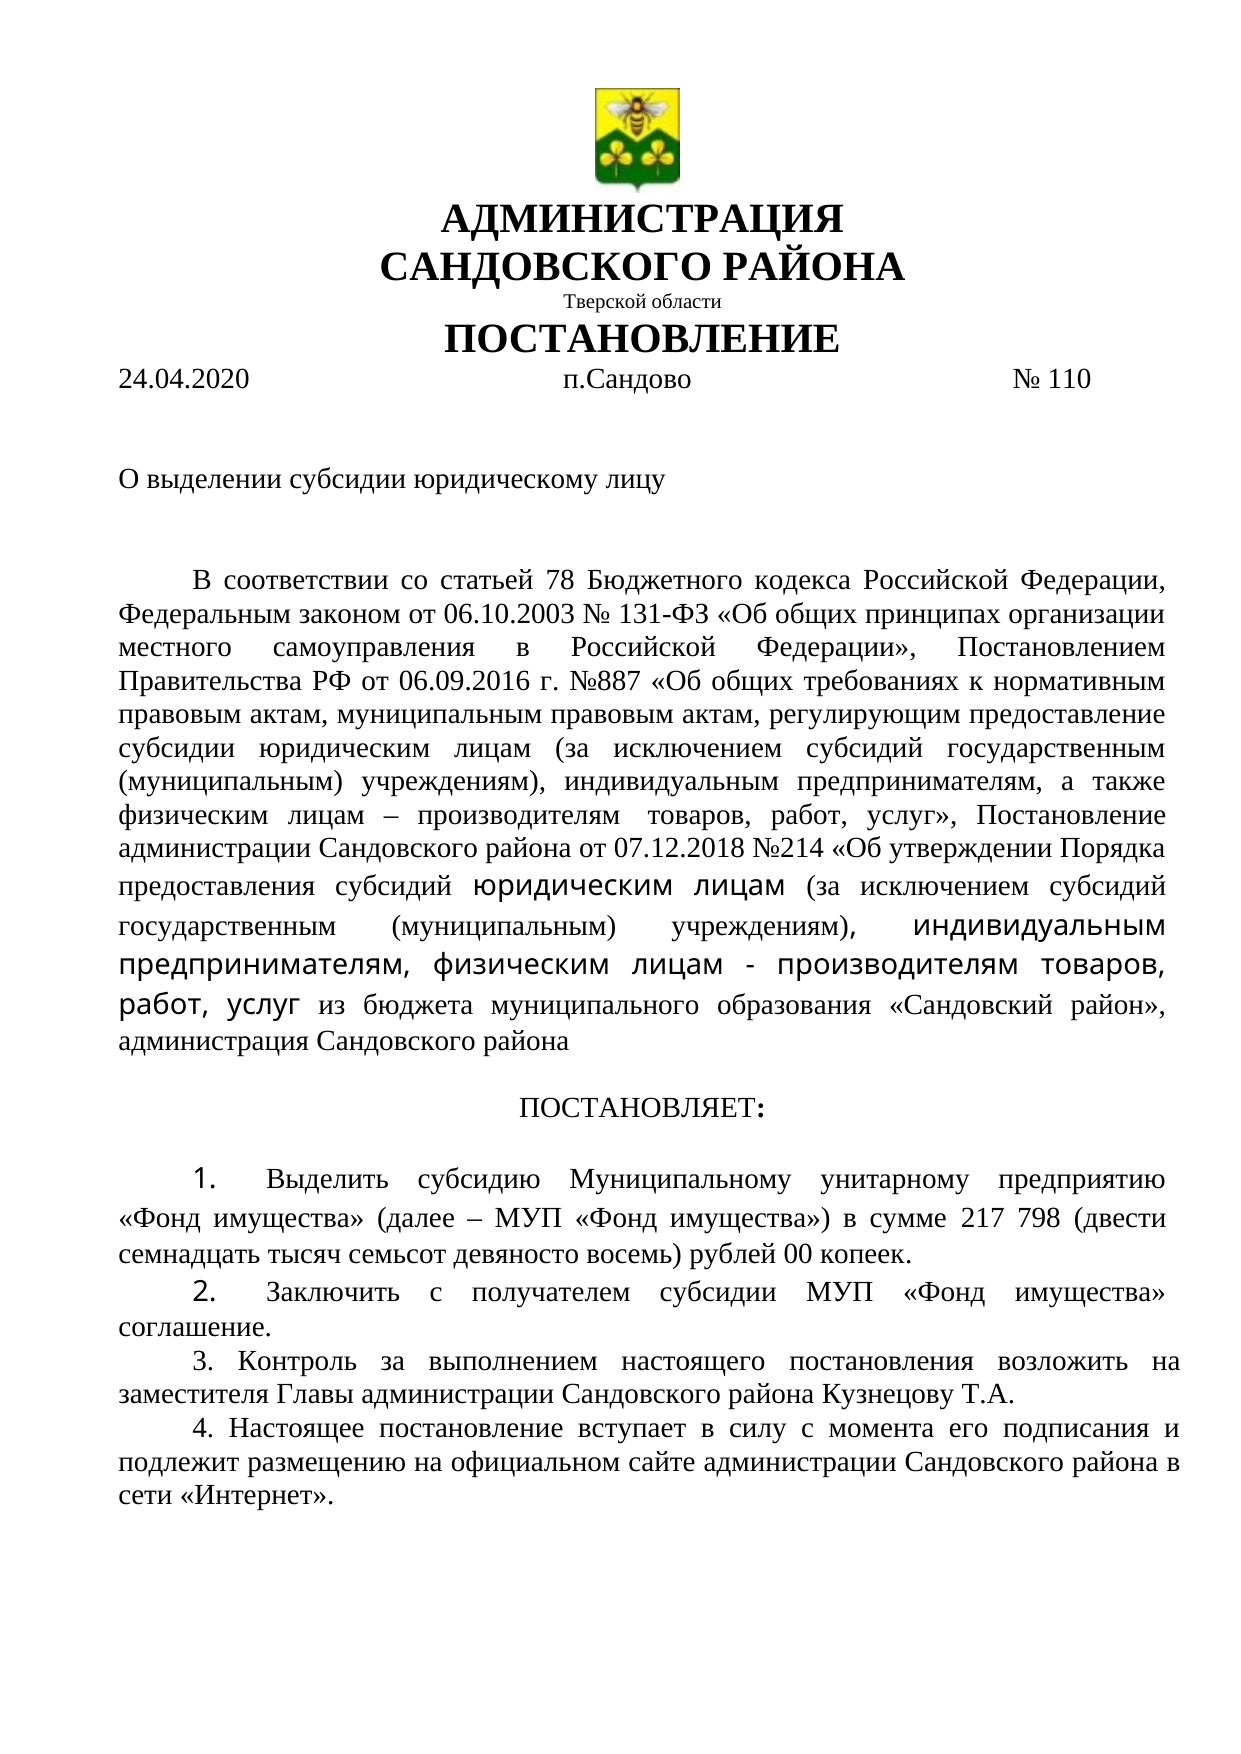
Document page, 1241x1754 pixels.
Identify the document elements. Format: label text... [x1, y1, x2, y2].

text В соответствии со статьей 78 Бюджетного кодекса Российской Федерации, Федеральным законом от 06.10.2003 № 131-ФЗ «Об общих принципах организации местного самоуправления в Российской Федерации», Постановлением Правительства РФ от 06.09.2016 г. №887 «Об общих требованиях к нормативным правовым актам, муниципальным правовым актам, регулирующим предоставление субсидии юридическим лицам (за исключением субсидий государственным (муниципальным) учреждениям), индивидуальным предпринимателям, а также физическим лицам – производителям товаров, работ, услуг», Постановление администрации Сандовского района от 07.12.2018 №214 «Об утверждении Порядка предоставления субсидий юридическим лицам (за исключением субсидий государственным (муниципальным) учреждениям), индивидуальным предпринимателям, физическим лицам - производителям товаров, работ, услуг из бюджета муниципального образования «Сандовский район», администрация Сандовского района [118, 562, 1166, 1056]
text САНДОВСКОГО РАЙОНА [118, 241, 1166, 289]
list Выделить субсидию Муниципальному унитарному предприятию «Фонд имущества» (далее – МУП «Фонд имущества») в сумме 217 798 (двести семнадцать тысяч семьсот девяносто восемь) рублей 00 копеек. [118, 1157, 1166, 1270]
text АДМИНИСТРАЦИЯ [118, 193, 1166, 241]
text 4. Настоящее постановление вступает в силу с момента его подписания и подлежит размещению на официальном сайте администрации Сандовского района в сети «Интернет». [118, 1410, 1181, 1511]
list Заключить с получателем субсидии МУП «Фонд имущества» соглашение. [118, 1270, 1166, 1343]
text ПОСТАНОВЛЕНИЕ [118, 313, 1166, 361]
text 24.04.2020 п.Сандово № 110 [118, 361, 1166, 394]
text 3. Контроль за выполнением настоящего постановления возложить на заместителя Главы администрации Сандовского района Кузнецову Т.А. [118, 1343, 1181, 1410]
text О выделении субсидии юридическому лицу [118, 462, 1166, 495]
text ПОСТАНОВЛЯЕТ: [118, 1090, 1166, 1123]
text Тверской области [118, 289, 1166, 313]
